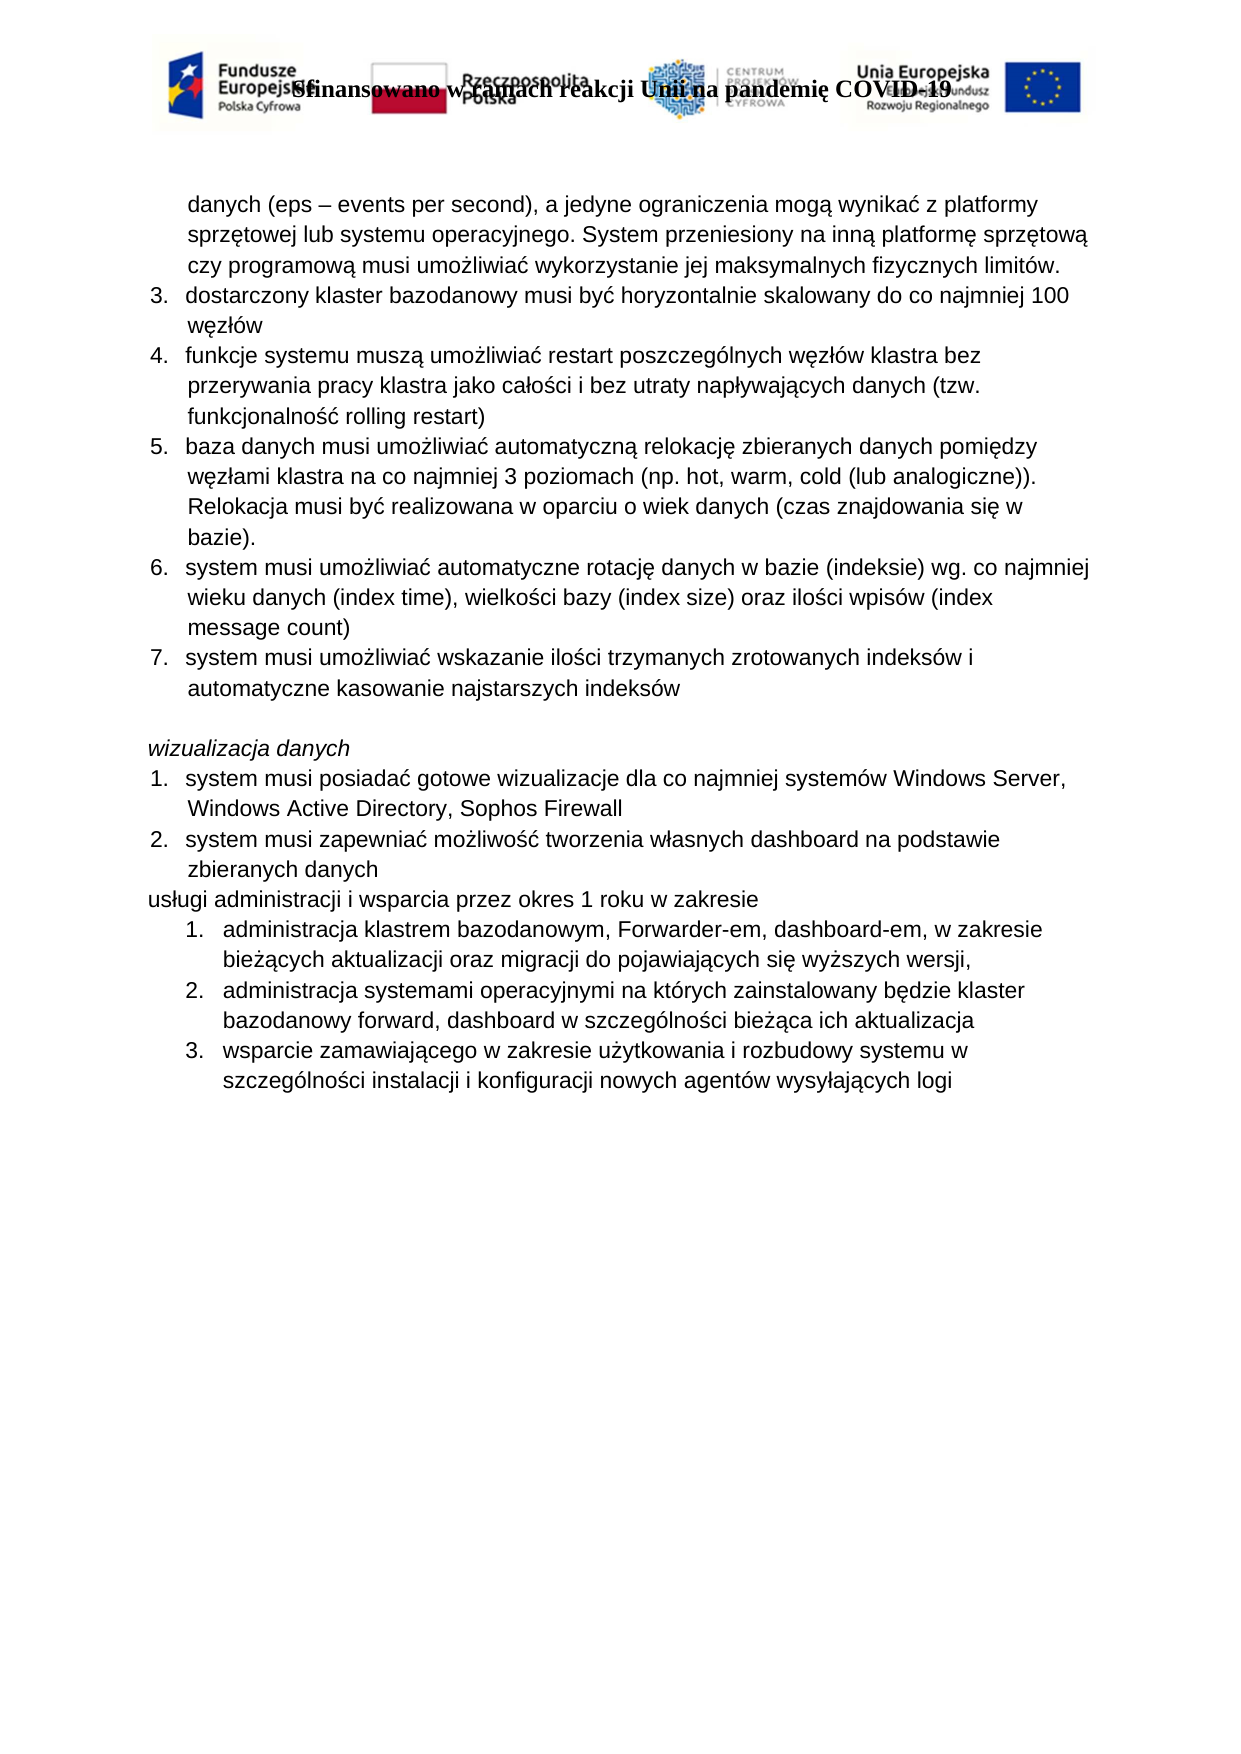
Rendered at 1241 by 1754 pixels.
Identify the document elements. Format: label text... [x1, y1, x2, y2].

list administracja systemami operacyjnymi na których zainstalowany będzie klaster bazodanowy forward, dashboard w szczególności bieżąca ich aktualizacja [185, 977, 1093, 1033]
text wizualizacja danych [148, 735, 1093, 761]
text usługi administracji i wsparcia przez okres 1 roku w zakresie [148, 886, 1093, 912]
list baza danych musi umożliwiać automatyczną relokację zbieranych danych pomiędzy węzłami klastra na co najmniej 3 poziomach (np. hot, warm, cold (lub analogiczne)). Relokacja musi być realizowana w oparciu o wiek danych (czas znajdowania się w bazie). [150, 433, 1093, 550]
list funkcje systemu muszą umożliwiać restart poszczególnych węzłów klastra bez przerywania pracy klastra jako całości i bez utraty napływających danych (tzw. funkcjonalność rolling restart) [150, 342, 1093, 429]
list system musi zapewniać możliwość tworzenia własnych dashboard na podstawie zbieranych danych [150, 826, 1093, 882]
list dostarczony klaster bazodanowy musi być horyzontalnie skalowany do co najmniej 100 węzłów [150, 282, 1093, 338]
list wsparcie zamawiającego w zakresie użytkowania i rozbudowy systemu w szczególności instalacji i konfiguracji nowych agentów wysyłających logi [185, 1037, 1093, 1093]
list administracja klastrem bazodanowym, Forwarder-em, dashboard-em, w zakresie bieżących aktualizacji oraz migracji do pojawiających się wyższych wersji, [185, 916, 1093, 973]
picture [152, 34, 1097, 142]
list system musi posiadać gotowe wizualizacje dla co najmniej systemów Windows Server, Windows Active Directory, Sophos Firewall [150, 765, 1093, 822]
list system musi umożliwiać wskazanie ilości trzymanych zrotowanych indeksów i automatyczne kasowanie najstarszych indeksów [150, 644, 1093, 701]
list system musi umożliwiać automatyczne rotację danych w bazie (indeksie) wg. co najmniej wieku danych (index time), wielkości bazy (index size) oraz ilości wpisów (index message count) [150, 554, 1093, 640]
